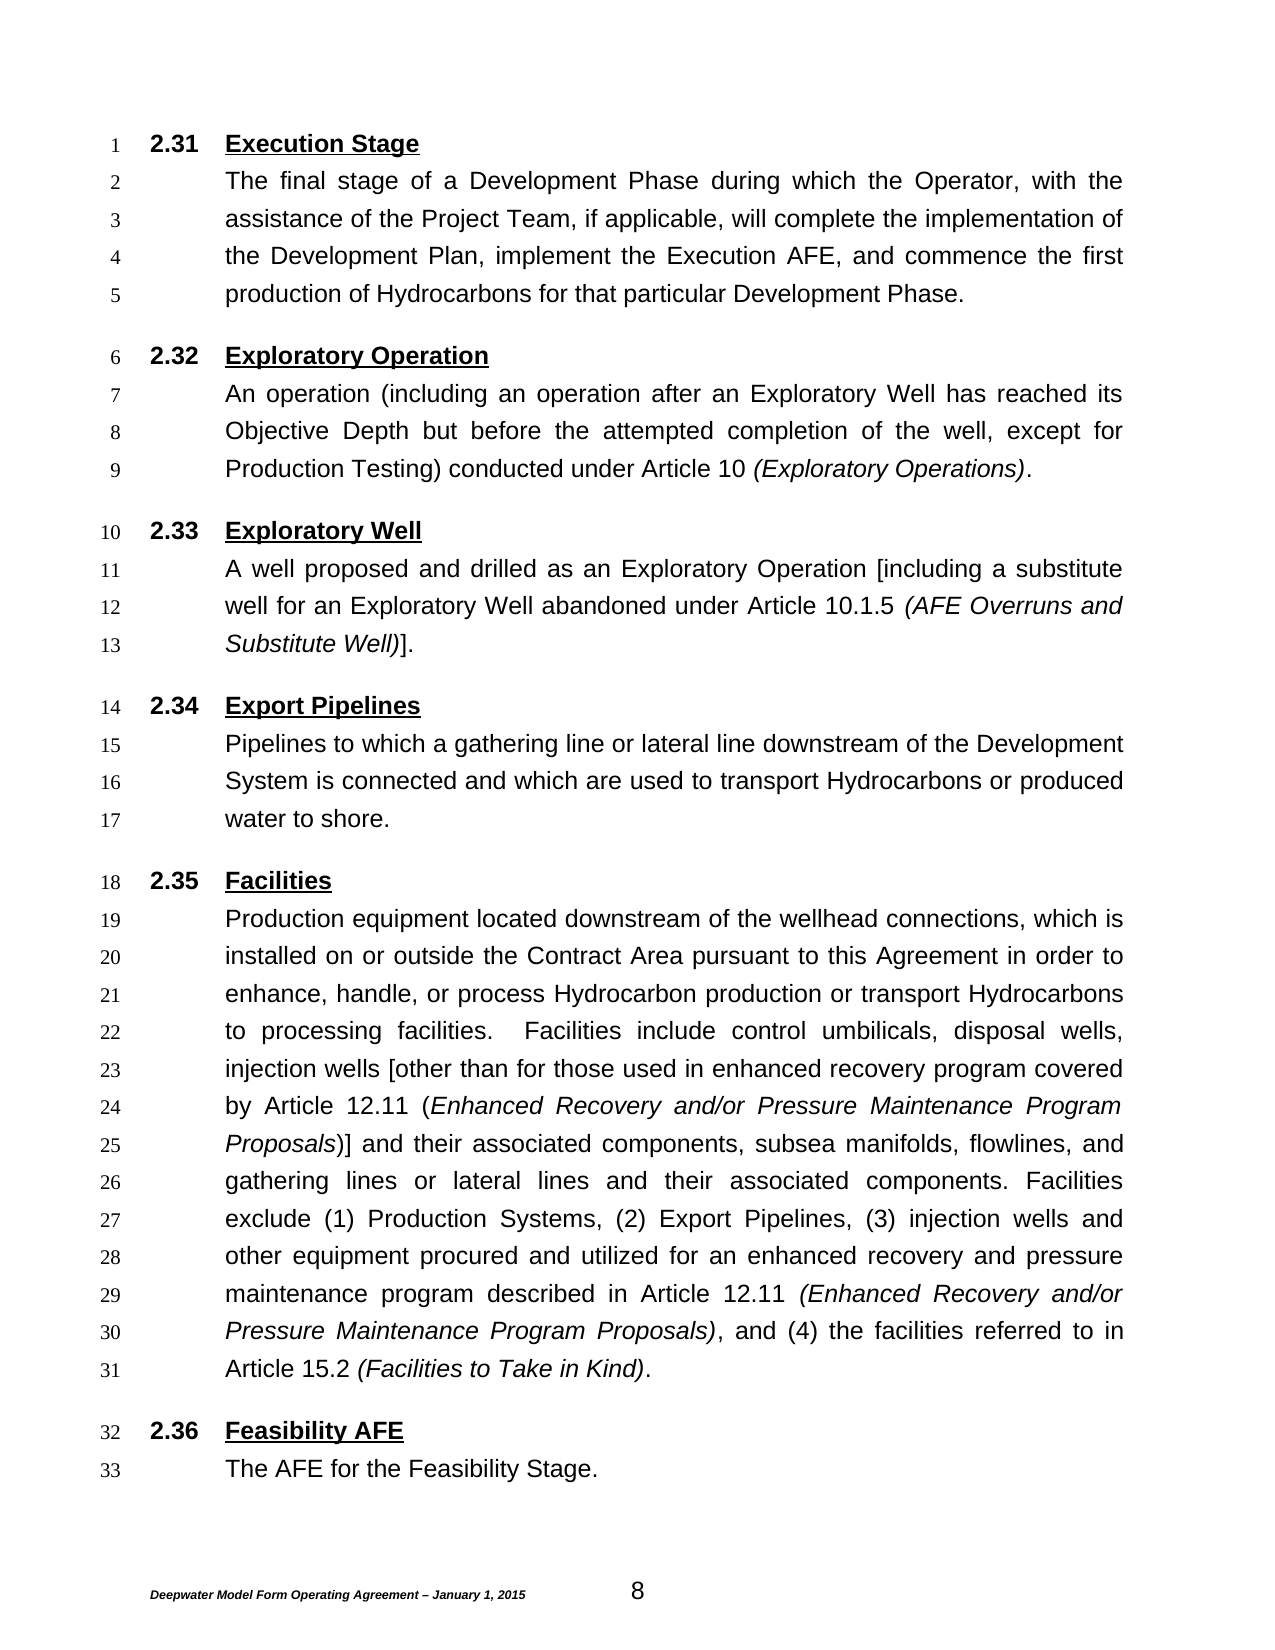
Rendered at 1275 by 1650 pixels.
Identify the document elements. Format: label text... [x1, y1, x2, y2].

subtitle Execution Stage [150, 120, 1125, 157]
subtitle Facilities [150, 857, 1125, 895]
subtitle Exploratory Well [150, 507, 1125, 545]
text An operation (including an operation after an Exploratory Well has reached its Objective Depth but before the attempted completion of the well, except for Production Testing) conducted under Article 10 (Exploratory Operations). [225, 370, 1125, 482]
text The AFE for the Feasibility Stage. [225, 1445, 1125, 1482]
text Production equipment located downstream of the wellhead connections, which is installed on or outside the Contract Area pursuant to this Agreement in order to enhance, handle, or process Hydrocarbon production or transport Hydrocarbons to processing facilities. Facilities include control umbilicals, disposal wells, injection wells [other than for those used in enhanced recovery program covered by Article 12.11 (Enhanced Recovery and/or Pressure Maintenance Program Proposals)] and their associated components, subsea manifolds, flowlines, and gathering lines or lateral lines and their associated components. Facilities exclude (1) Production Systems, (2) Export Pipelines, (3) injection wells and other equipment procured and utilized for an enhanced recovery and pressure maintenance program described in Article 12.11 (Enhanced Recovery and/or Pressure Maintenance Program Proposals), and (4) the facilities referred to in Article 15.2 (Facilities to Take in Kind). [225, 895, 1125, 1382]
subtitle Exploratory Operation [150, 332, 1125, 370]
subtitle Feasibility AFE [150, 1407, 1125, 1445]
subtitle Export Pipelines [150, 682, 1125, 720]
text Pipelines to which a gathering line or lateral line downstream of the Development System is connected and which are used to transport Hydrocarbons or produced water to shore. [225, 720, 1125, 832]
text A well proposed and drilled as an Exploratory Operation [including a substitute well for an Exploratory Well abandoned under Article 10.1.5 (AFE Overruns and Substitute Well)]. [225, 545, 1125, 657]
text The final stage of a Development Phase during which the Operator, with the assistance of the Project Team, if applicable, will complete the implementation of the Development Plan, implement the Execution AFE, and commence the first production of Hydrocarbons for that particular Development Phase. [225, 157, 1125, 307]
